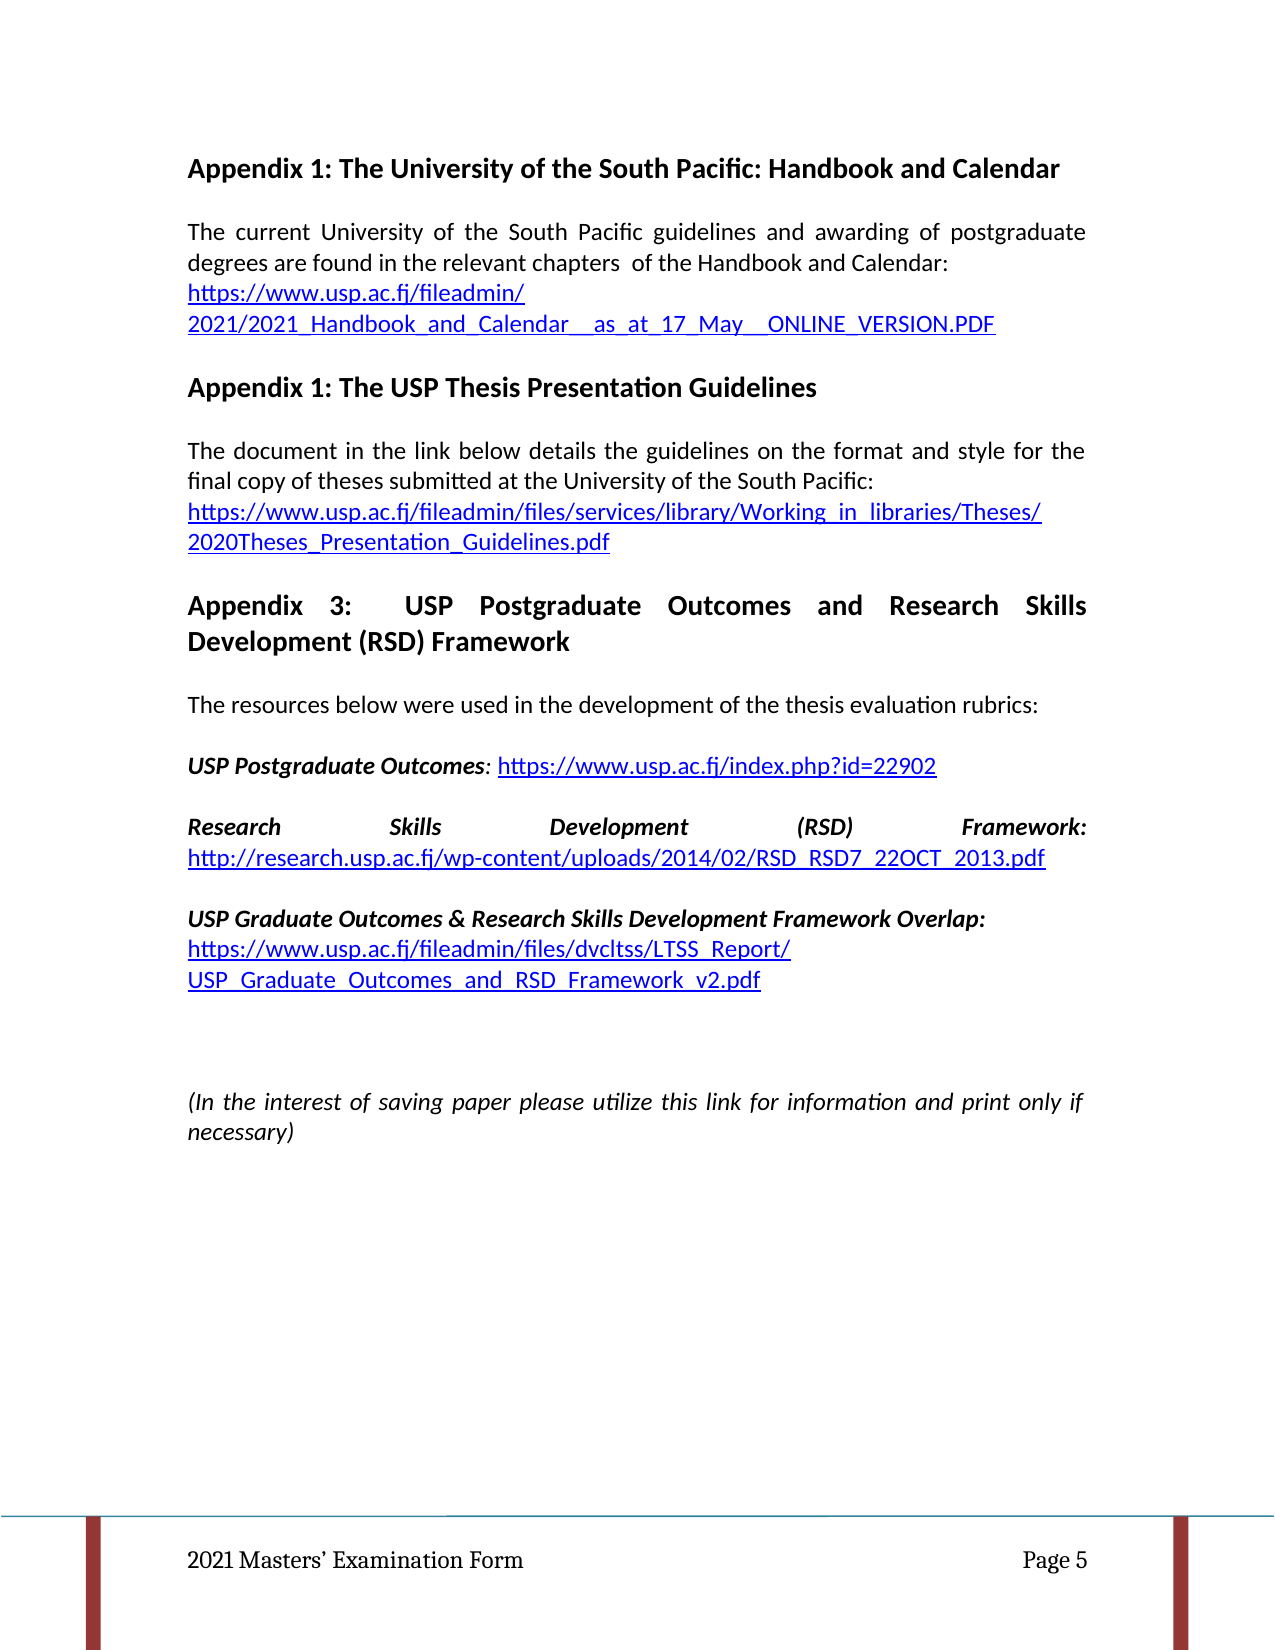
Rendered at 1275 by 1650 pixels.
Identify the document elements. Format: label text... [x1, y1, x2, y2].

text The document in the link below details the guidelines on the format and style for the final copy of theses submitted at the University of the South Pacific: [187, 435, 1087, 496]
text https://www.usp.ac.fj/fileadmin/2021/2021_Handbook_and_Calendar__as_at_17_May__ONLINE_VERSION.PDF [187, 277, 1087, 338]
text (In the interest of saving paper please utilize this link for information and print only if necessary) [187, 1086, 1087, 1147]
text Appendix 1: The USP Thesis Presentation Guidelines [187, 369, 1087, 404]
text USP Postgraduate Outcomes: https://www.usp.ac.fj/index.php?id=22902 [187, 750, 1087, 781]
text The current University of the South Pacific guidelines and awarding of postgraduate degrees are found in the relevant chapters of the Handbook and Calendar: [187, 216, 1087, 277]
text https://www.usp.ac.fj/fileadmin/files/services/library/Working_in_libraries/Theses/2020Theses_Presentation_Guidelines.pdf [187, 496, 1087, 557]
text Research Skills Development (RSD) Framework: http://research.usp.ac.fj/wp-content/uploads/2014/02/RSD_RSD7_22OCT_2013.pdf [187, 811, 1087, 872]
text Appendix 3: USP Postgraduate Outcomes and Research Skills Development (RSD) Framework [187, 587, 1087, 659]
text The resources below were used in the development of the thesis evaluation rubrics: [187, 689, 1087, 720]
text USP Graduate Outcomes & Research Skills Development Framework Overlap: [187, 903, 1087, 933]
text Appendix 1: The University of the South Pacific: Handbook and Calendar [187, 150, 1087, 186]
text https://www.usp.ac.fj/fileadmin/files/dvcltss/LTSS_Report/USP_Graduate_Outcomes_and_RSD_Framework_v2.pdf [187, 933, 1087, 994]
